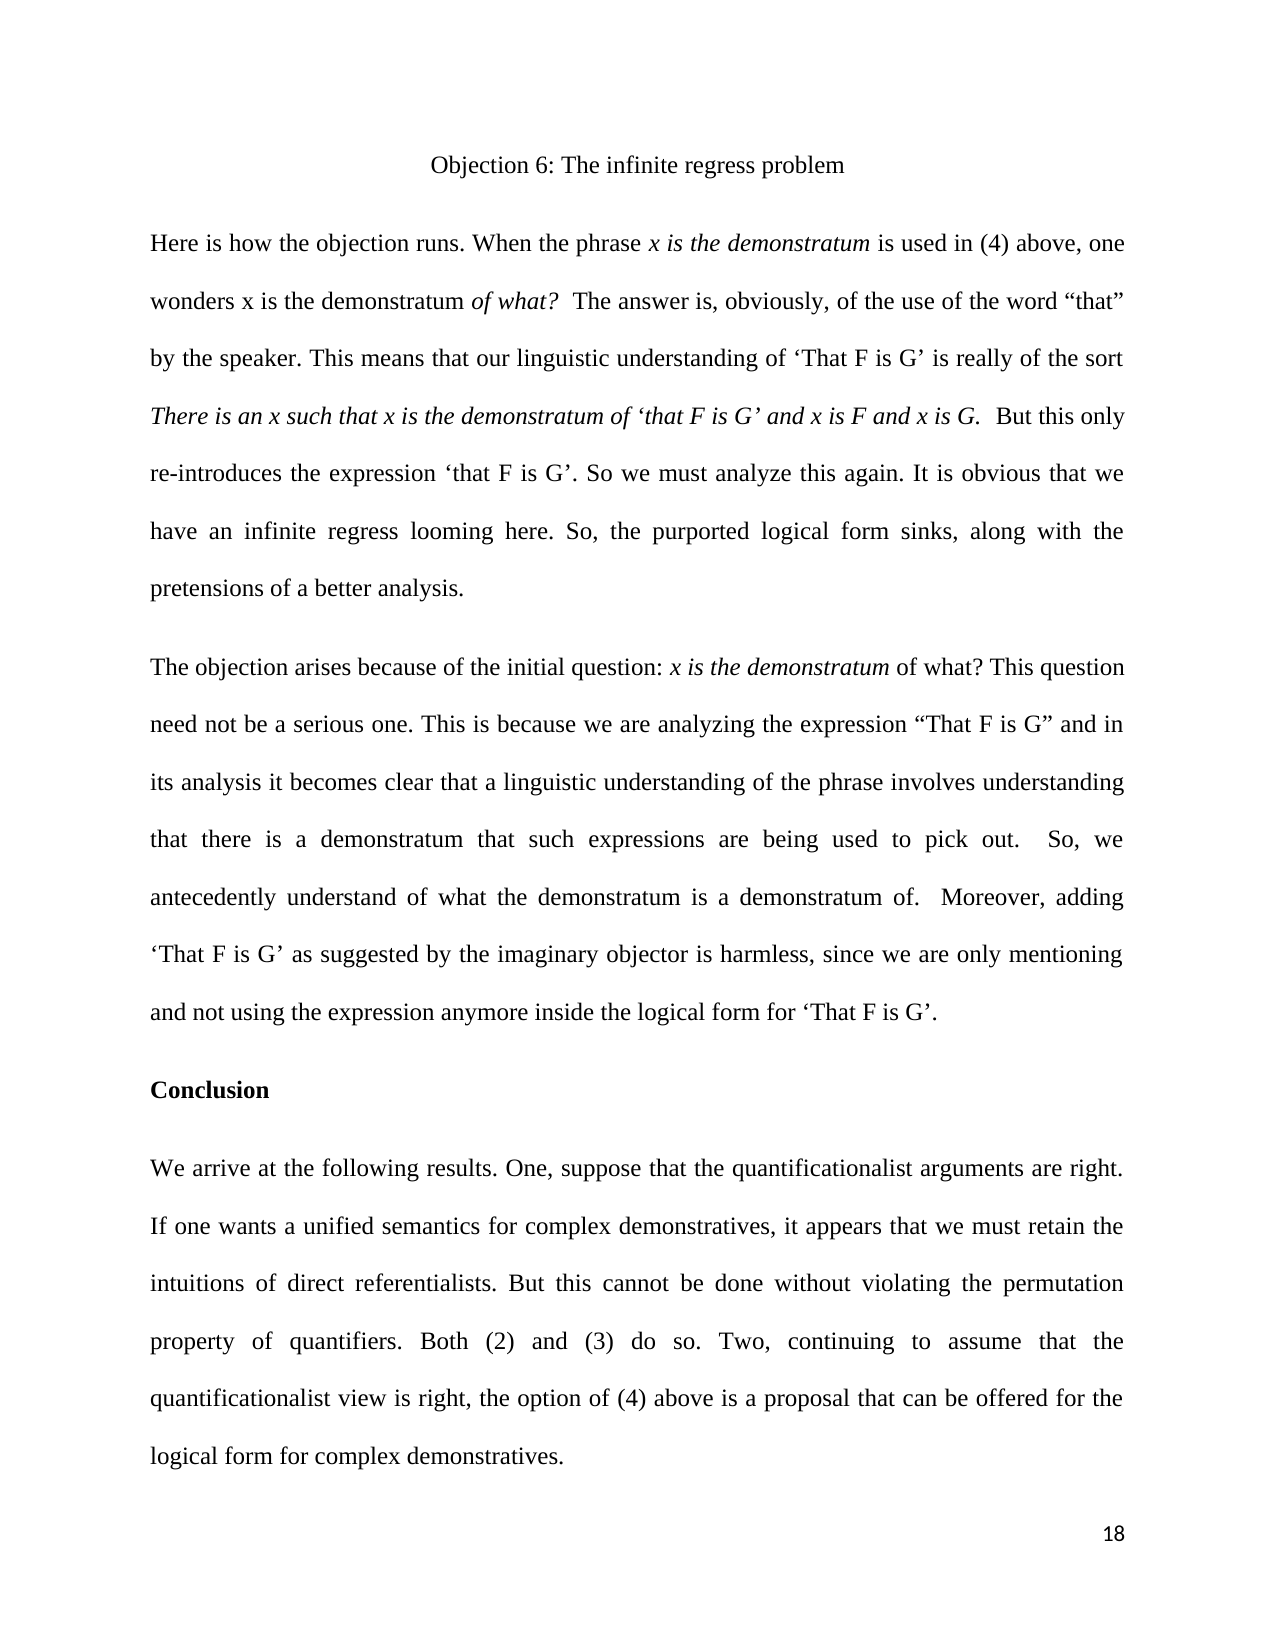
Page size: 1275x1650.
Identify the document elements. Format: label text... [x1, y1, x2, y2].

text Objection 6: The infinite regress problem [150, 150, 1125, 179]
text Conclusion [150, 1075, 1125, 1104]
text Here is how the objection runs. When the phrase x is the demonstratum is used in (4) above, one wonders x is the demonstratum of what? The answer is, obviously, of the use of the word “that” by the speaker. This means that our linguistic understanding of ‘That F is G’ is really of the sort There is an x such that x is the demonstratum of ‘that F is G’ and x is F and x is G. But this only re-introduces the expression ‘that F is G’. So we must analyze this again. It is obvious that we have an infinite regress looming here. So, the purported logical form sinks, along with the pretensions of a better analysis. [150, 228, 1125, 602]
text We arrive at the following results. One, suppose that the quantificationalist arguments are right. If one wants a unified semantics for complex demonstratives, it appears that we must retain the intuitions of direct referentialists. But this cannot be done without violating the permutation property of quantifiers. Both (2) and (3) do so. Two, continuing to assume that the quantificationalist view is right, the option of (4) above is a proposal that can be offered for the logical form for complex demonstratives. [150, 1153, 1125, 1469]
text The objection arises because of the initial question: x is the demonstratum of what? This question need not be a serious one. This is because we are analyzing the expression “That F is G” and in its analysis it becomes clear that a linguistic understanding of the phrase involves understanding that there is a demonstratum that such expressions are being used to pick out. So, we antecedently understand of what the demonstratum is a demonstratum of. Moreover, adding ‘That F is G’ as suggested by the imaginary objector is harmless, since we are only mentioning and not using the expression anymore inside the logical form for ‘That F is G’. [150, 652, 1125, 1025]
